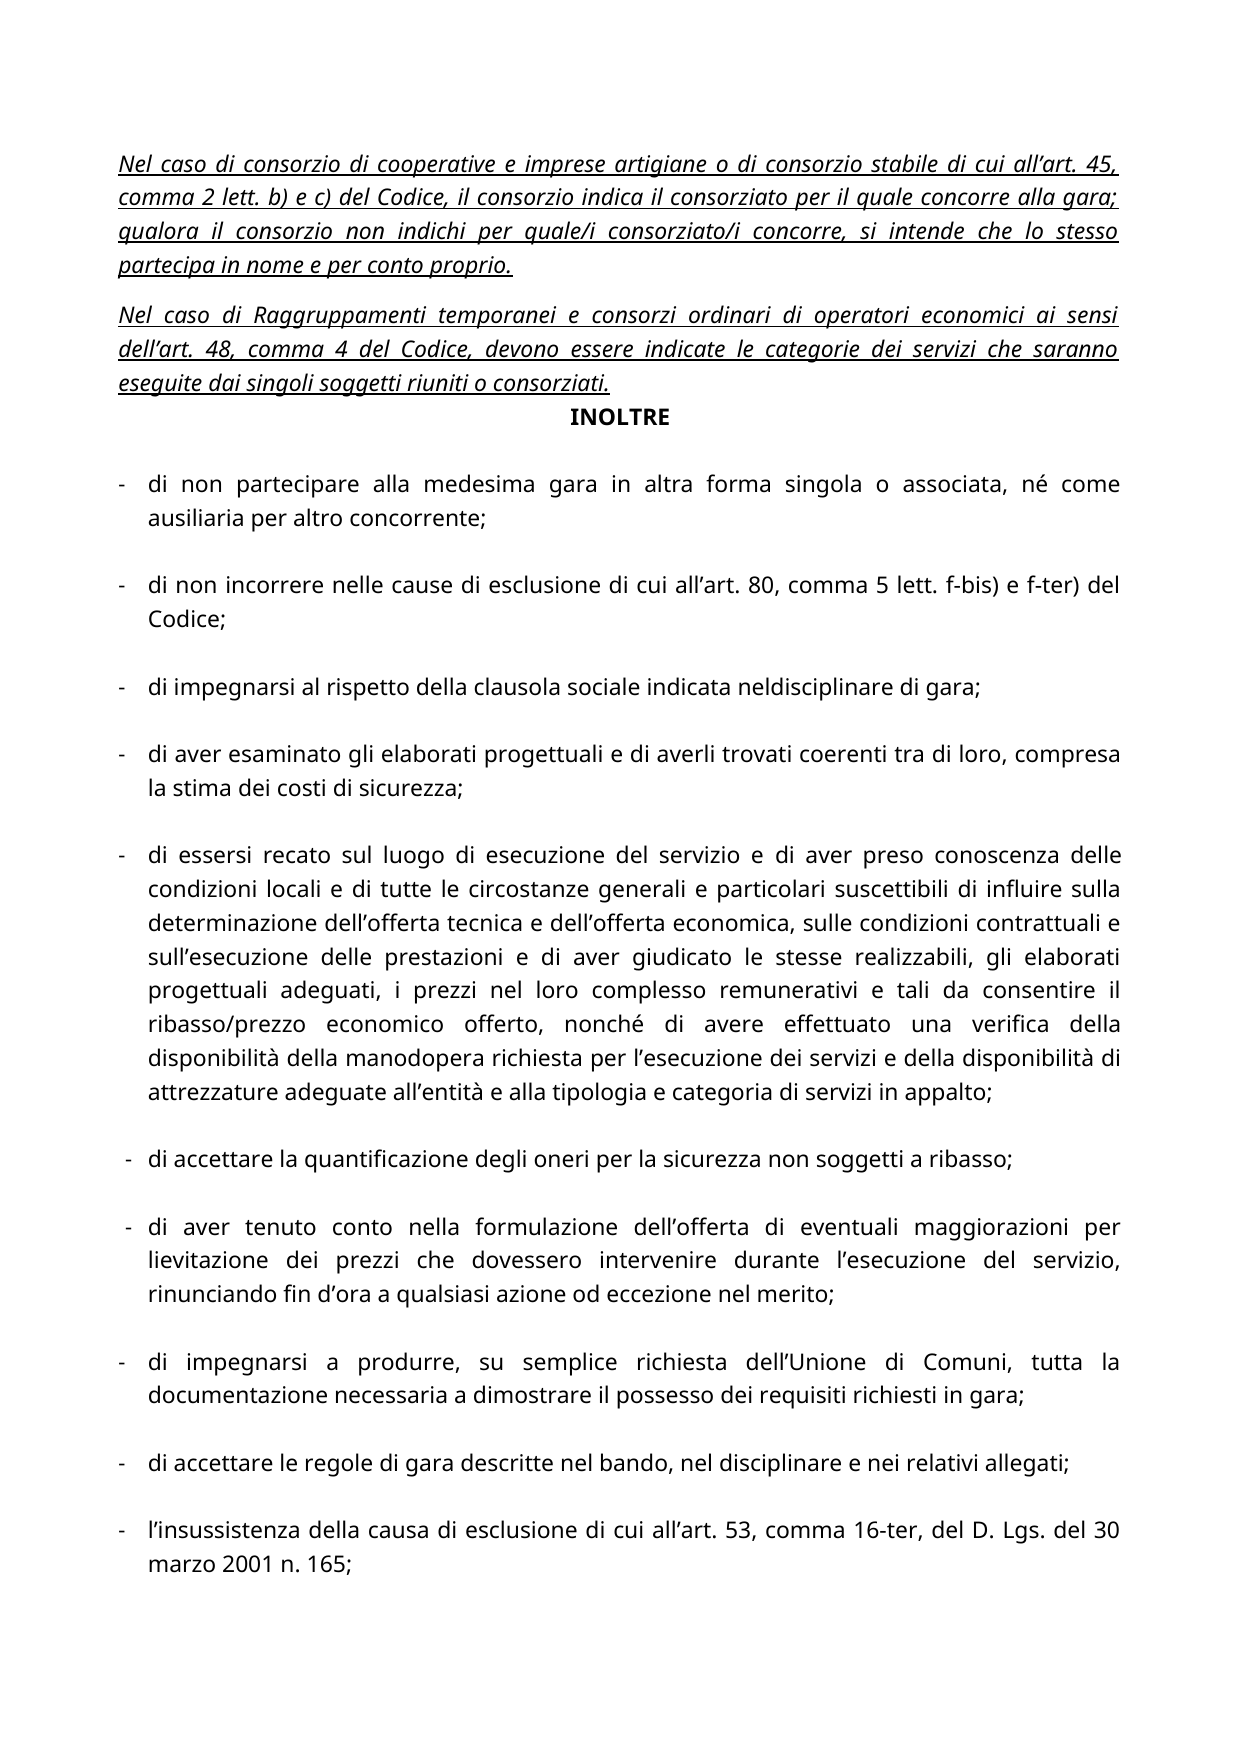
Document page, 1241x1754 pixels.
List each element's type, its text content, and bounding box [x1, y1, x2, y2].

list di impegnarsi a produrre, su semplice richiesta dell’Unione di Comuni, tutta la documentazione necessaria a dimostrare il possesso dei requisiti richiesti in gara; [118, 1346, 1122, 1411]
list di accettare le regole di gara descritte nel bando, nel disciplinare e nei relativi allegati; [118, 1447, 1122, 1478]
list di aver tenuto conto nella formulazione dell’offerta di eventuali maggiorazioni per lievitazione dei prezzi che dovessero intervenire durante l’esecuzione del servizio, rinunciando fin d’ora a qualsiasi azione od eccezione nel merito; [125, 1211, 1122, 1309]
text Nel caso di consorzio di cooperative e imprese artigiane o di consorzio stabile di cui all’art. 45, comma 2 lett. b) e c) del Codice, il consorzio indica il consorziato per il quale concorre alla gara; qualora il consorzio non indichi per quale/i consorziato/i concorre, si intende che lo stesso partecipa in nome e per conto proprio. [118, 148, 1122, 280]
list di non partecipare alla medesima gara in altra forma singola o associata, né come ausiliaria per altro concorrente; [118, 468, 1122, 533]
list di non incorrere nelle cause di esclusione di cui all’art. 80, comma 5 lett. f-bis) e f-ter) del Codice; [118, 569, 1122, 634]
list di essersi recato sul luogo di esecuzione del servizio e di aver preso conoscenza delle condizioni locali e di tutte le circostanze generali e particolari suscettibili di influire sulla determinazione dell’offerta tecnica e dell’offerta economica, sulle condizioni contrattuali e sull’esecuzione delle prestazioni e di aver giudicato le stesse realizzabili, gli elaborati progettuali adeguati, i prezzi nel loro complesso remunerativi e tali da consentire il ribasso/prezzo economico offerto, nonché di avere effettuato una verifica della disponibilità della manodopera richiesta per l’esecuzione dei servizi e della disponibilità di attrezzature adeguate all’entità e alla tipologia e categoria di servizi in appalto; [118, 839, 1122, 1107]
list di aver esaminato gli elaborati progettuali e di averli trovati coerenti tra di loro, compresa la stima dei costi di sicurezza; [118, 738, 1122, 803]
list INOLTRE [118, 401, 1122, 432]
list Nel caso di Raggruppamenti temporanei e consorzi ordinari di operatori economici ai sensi dell’art. 48, comma 4 del Codice, devono essere indicate le categorie dei servizi che saranno eseguite dai singoli soggetti riuniti o consorziati. [118, 299, 1122, 398]
list di impegnarsi al rispetto della clausola sociale indicata neldisciplinare di gara; [118, 671, 1122, 702]
list l’insussistenza della causa di esclusione di cui all’art. 53, comma 16-ter, del D. Lgs. del 30 marzo 2001 n. 165; [118, 1514, 1122, 1579]
list di accettare la quantificazione degli oneri per la sicurezza non soggetti a ribasso; [125, 1143, 1122, 1174]
